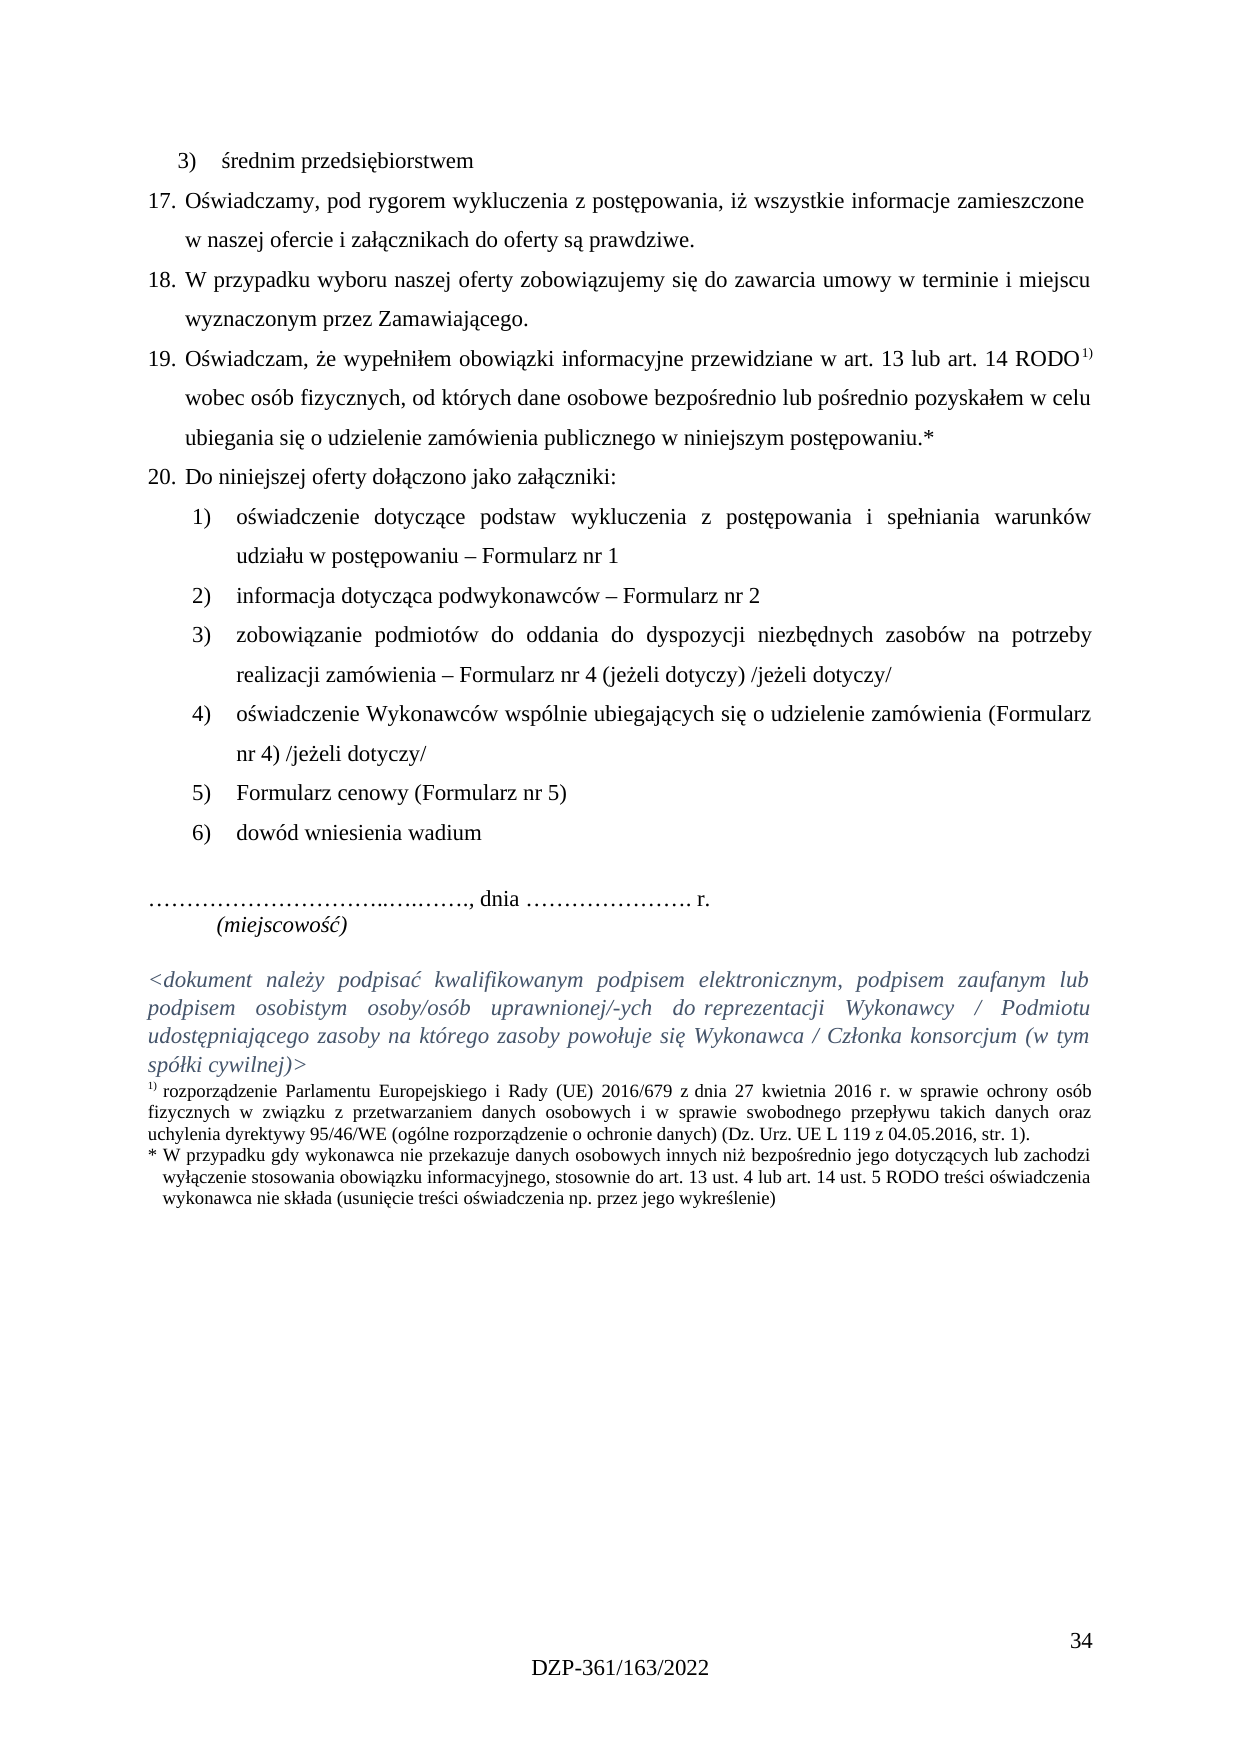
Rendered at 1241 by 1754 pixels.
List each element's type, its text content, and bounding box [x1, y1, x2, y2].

text …………………………..….……., dnia …………………. r. [148, 884, 1093, 911]
list oświadczenie Wykonawców wspólnie ubiegających się o udzielenie zamówienia (Formularz nr 4) /jeżeli dotyczy/ [192, 700, 1093, 766]
list Do niniejszej oferty dołączono jako załączniki: [148, 463, 1093, 490]
list dowód wniesienia wadium [192, 819, 1093, 845]
list Formularz cenowy (Formularz nr 5) [192, 779, 1093, 806]
list Oświadczam, że wypełniłem obowiązki informacyjne przewidziane w art. 13 lub art. 14 RODO1) wobec osób fizycznych, od których dane osobowe bezpośrednio lub pośrednio pozyskałem w celu ubiegania się o udzielenie zamówienia publicznego w niniejszym postępowaniu.* [148, 345, 1093, 450]
text (miejscowość) [148, 911, 1093, 937]
list Oświadczamy, pod rygorem wykluczenia z postępowania, iż wszystkie informacje zamieszczone w naszej ofercie i załącznikach do oferty są prawdziwe. [148, 187, 1093, 253]
text * W przypadku gdy wykonawca nie przekazuje danych osobowych innych niż bezpośrednio jego dotyczących lub zachodzi wyłączenie stosowania obowiązku informacyjnego, stosownie do art. 13 ust. 4 lub art. 14 ust. 5 RODO treści oświadczenia wykonawca nie składa (usunięcie treści oświadczenia np. przez jego wykreślenie) [148, 1144, 1093, 1209]
list informacja dotycząca podwykonawców – Formularz nr 2 [192, 582, 1093, 608]
list średnim przedsiębiorstwem [177, 148, 1093, 174]
text 1) rozporządzenie Parlamentu Europejskiego i Rady (UE) 2016/679 z dnia 27 kwietnia 2016 r. w sprawie ochrony osób fizycznych w związku z przetwarzaniem danych osobowych i w sprawie swobodnego przepływu takich danych oraz uchylenia dyrektywy 95/46/WE (ogólne rozporządzenie o ochronie danych) (Dz. Urz. UE L 119 z 04.05.2016, str. 1). [148, 1079, 1093, 1144]
list W przypadku wyboru naszej oferty zobowiązujemy się do zawarcia umowy w terminie i miejscu wyznaczonym przez Zamawiającego. [148, 266, 1093, 332]
text <dokument należy podpisać kwalifikowanym podpisem elektronicznym, podpisem zaufanym lub podpisem osobistym osoby/osób uprawnionej/-ych do reprezentacji Wykonawcy / Podmiotu udostępniającego zasoby na którego zasoby powołuje się Wykonawca / Członka konsorcjum (w tym spółki cywilnej)> [148, 966, 1093, 1077]
list oświadczenie dotyczące podstaw wykluczenia z postępowania i spełniania warunków udziału w postępowaniu – Formularz nr 1 [192, 503, 1093, 569]
list zobowiązanie podmiotów do oddania do dyspozycji niezbędnych zasobów na potrzeby realizacji zamówienia – Formularz nr 4 (jeżeli dotyczy) /jeżeli dotyczy/ [192, 621, 1093, 687]
